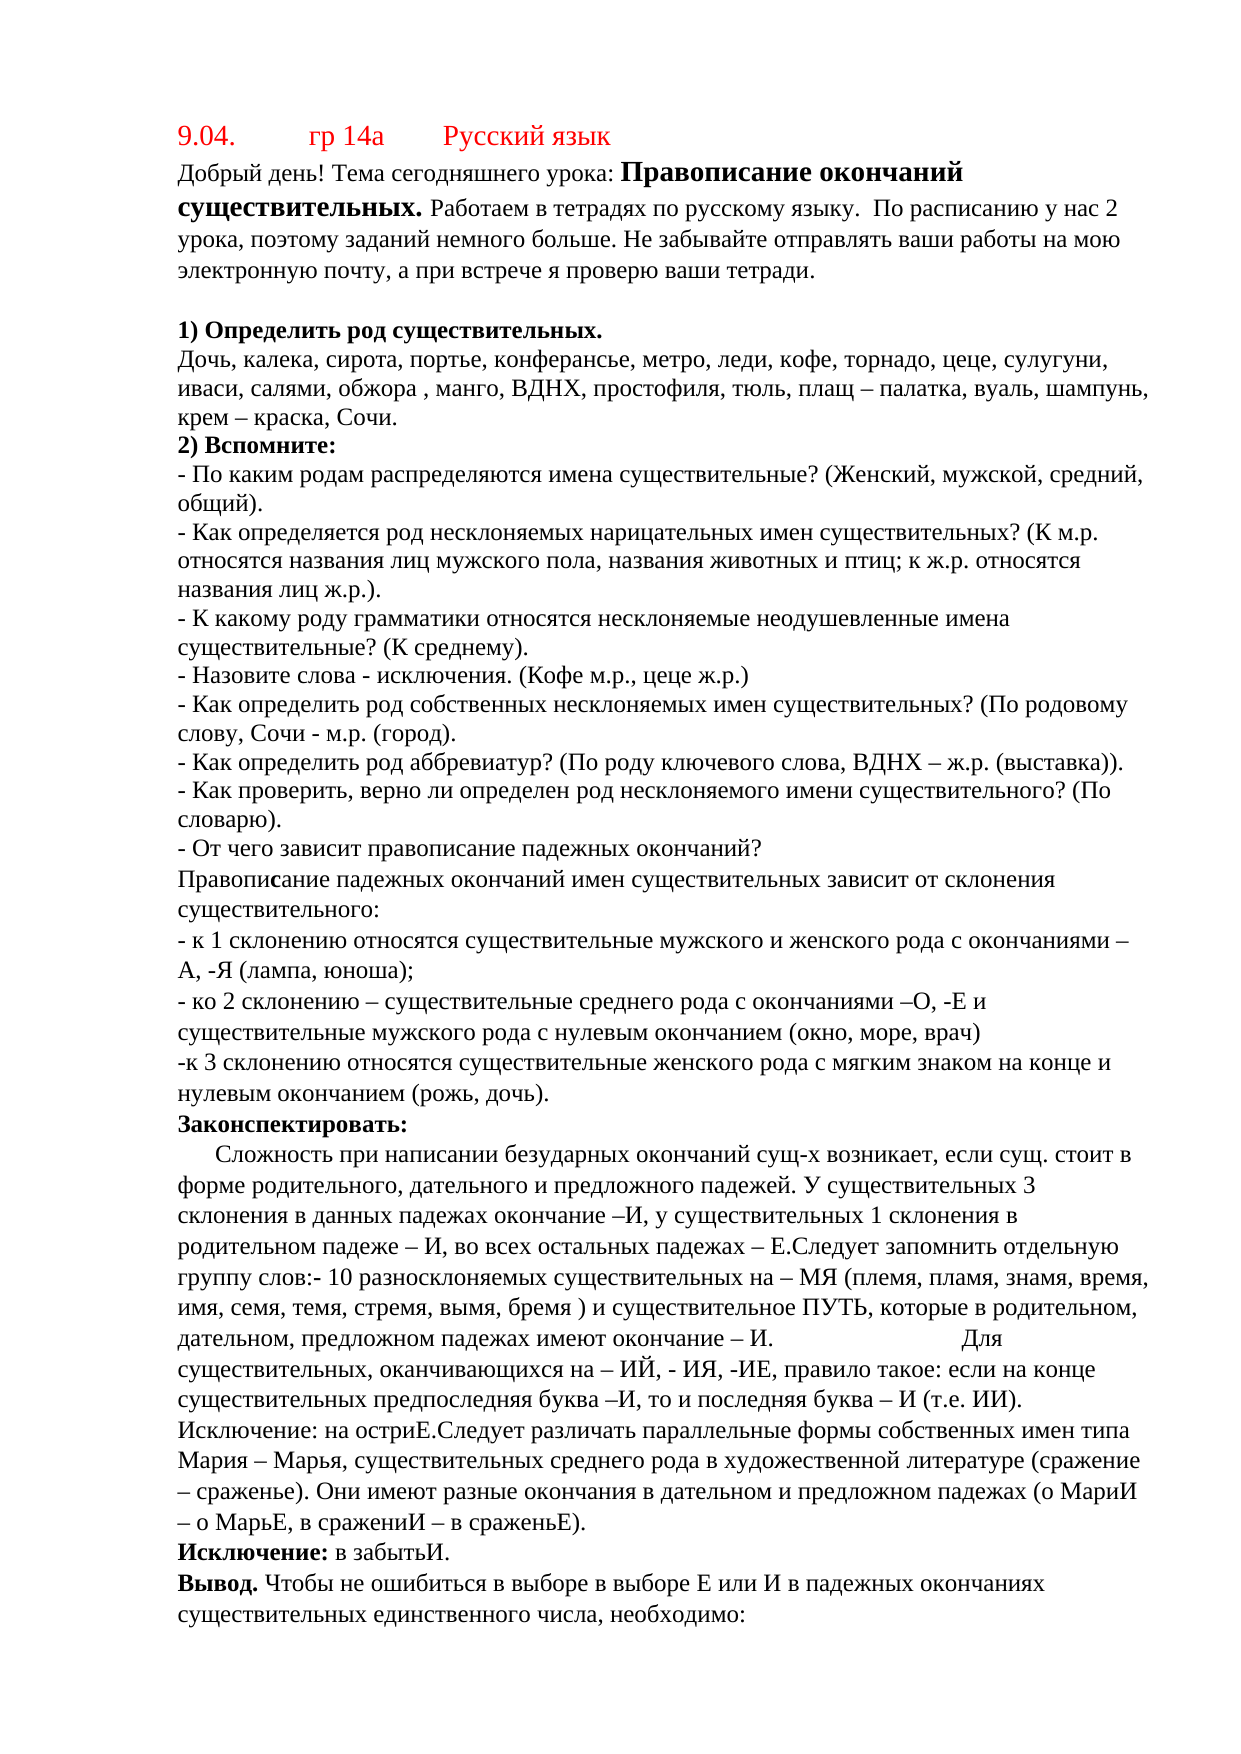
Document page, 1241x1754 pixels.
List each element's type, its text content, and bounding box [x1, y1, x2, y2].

text 1) Определить род существительных. [177, 316, 1152, 344]
text - По каким родам распределяются имена существительные? (Женский, мужской, средний, общий). [177, 459, 1152, 517]
text - Как определить род собственных несклоняемых имен существительных? (По родовому слову, Сочи - м.р. (город). [177, 689, 1152, 747]
text Вывод. Чтобы не ошибиться в выборе в выборе Е или И в падежных окончаниях существительных единственного числа, необходимо: [177, 1566, 1152, 1627]
text - Как определяется род несклоняемых нарицательных имен существительных? (К м.р. относятся названия лиц мужского пола, названия животных и птиц; к ж.р. относятся названия лиц ж.р.). [177, 517, 1152, 603]
text - Назовите слова - исключения. (Кофе м.р., цеце ж.р.) [177, 661, 1152, 689]
text Правописание падежных окончаний имен существительных зависит от склонения существительного: [177, 862, 1152, 923]
text Исключение: в забытьИ. [177, 1536, 1152, 1566]
text Дочь, калека, сирота, портье, конферансье, метро, леди, кофе, торнадо, цеце, сулугуни, иваси, салями, обжора , манго, ВДНХ, простофиля, тюль, плащ – палатка, вуаль, шампунь, крем – краска, Сочи. [177, 344, 1152, 431]
text - От чего зависит правописание падежных окончаний? [177, 833, 1152, 862]
text - Как определить род аббревиатур? (По роду ключевого слова, ВДНХ – ж.р. (выставка)). [177, 747, 1152, 776]
text - к 1 склонению относятся существительные мужского и женского рода с окончаниями –А, -Я (лампа, юноша); [177, 923, 1152, 984]
text Законспектировать: [177, 1107, 1152, 1137]
text -к 3 склонению относятся существительные женского рода с мягким знаком на конце и нулевым окончанием (рожь, дочь). [177, 1046, 1152, 1107]
text Добрый день! Тема сегодняшнего урока: Правописание окончаний существительных. Работаем в тетрадях по русскому языку. По расписанию у нас 2 урока, поэтому заданий немного больше. Не забывайте отправлять ваши работы на мою электронную почту, а при встрече я проверю ваши тетради. [177, 154, 1152, 283]
text Сложность при написании безударных окончаний сущ-х возникает, если сущ. стоит в форме родительного, дательного и предложного падежей. У существительных 3 склонения в данных падежах окончание –И, у существительных 1 склонения в родительном падеже – И, во всех остальных падежах – Е.Следует запомнить отдельную группу слов:- 10 разносклоняемых существительных на – МЯ (племя, пламя, знамя, время, имя, семя, темя, стремя, вымя, бремя ) и существительное ПУТЬ, которые в родительном, дательном, предложном падежах имеют окончание – И. Для существительных, оканчивающихся на – ИЙ, - ИЯ, -ИЕ, правило такое: если на конце существительных предпоследняя буква –И, то и последняя буква – И (т.е. ИИ). Исключение: на остриЕ.Следует различать параллельные формы собственных имен типа Мария – Марья, существительных среднего рода в художественной литературе (сражение – сраженье). Они имеют разные окончания в дательном и предложном падежах (о МариИ – о МарьЕ, в сражениИ – в сраженьЕ). [177, 1137, 1152, 1536]
text - К какому роду грамматики относятся несклоняемые неодушевленные имена существительные? (К среднему). [177, 603, 1152, 661]
text 2) Вспомните: [177, 431, 1152, 459]
text - Как проверить, верно ли определен род несклоняемого имени существительного? (По словарю). [177, 776, 1152, 833]
text 9.04. гр 14а Русский язык [177, 118, 1152, 152]
text - ко 2 склонению – существительные среднего рода с окончаниями –О, -Е и существительные мужского рода с нулевым окончанием (окно, море, врач) [177, 984, 1152, 1046]
